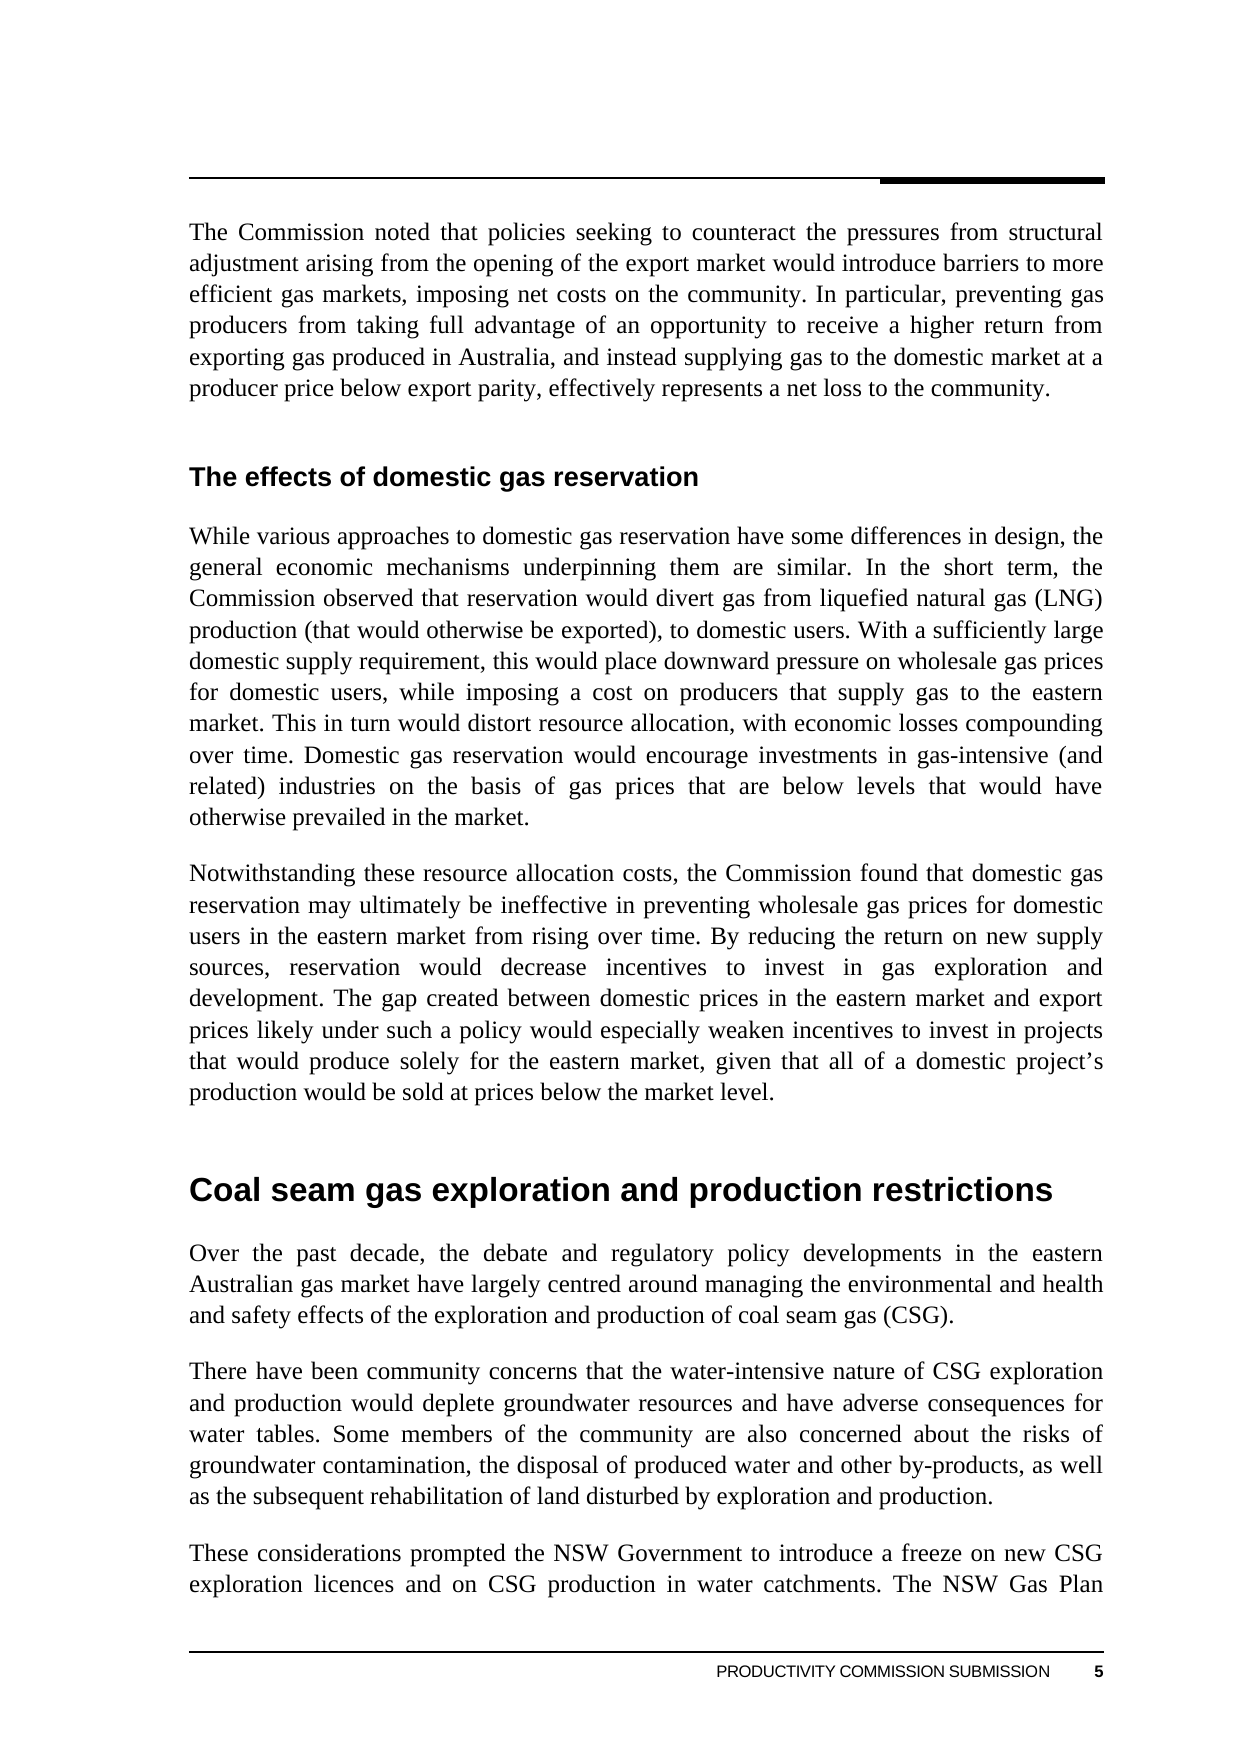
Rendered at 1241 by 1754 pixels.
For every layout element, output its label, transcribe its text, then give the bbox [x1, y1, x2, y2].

text There have been community concerns that the water-intensive nature of CSG exploration and production would deplete groundwater resources and have adverse consequences for water tables. Some members of the community are also concerned about the risks of groundwater contamination, the disposal of produced water and other by-products, as well as the subsequent rehabilitation of land disturbed by exploration and production. [189, 1354, 1104, 1510]
subtitle Coal seam gas exploration and production restrictions [189, 1168, 1104, 1210]
subtitle The effects of domestic gas reservation [189, 460, 1104, 493]
text The Commission noted that policies seeking to counteract the pressures from structural adjustment arising from the opening of the export market would introduce barriers to more efficient gas markets, imposing net costs on the community. In particular, preventing gas producers from taking full advantage of an opportunity to receive a higher return from exporting gas produced in Australia, and instead supplying gas to the domestic market at a producer price below export parity, effectively represents a net loss to the community. [189, 214, 1104, 402]
text While various approaches to domestic gas reservation have some differences in design, the general economic mechanisms underpinning them are similar. In the short term, the Commission observed that reservation would divert gas from liquefied natural gas (LNG) production (that would otherwise be exported), to domestic users. With a sufficiently large domestic supply requirement, this would place downward pressure on wholesale gas prices for domestic users, while imposing a cost on producers that supply gas to the eastern market. This in turn would distort resource allocation, with economic losses compounding over time. Domestic gas reservation would encourage investments in gas-intensive (and related) industries on the basis of gas prices that are below levels that would have otherwise prevailed in the market. [189, 518, 1104, 831]
text Notwithstanding these resource allocation costs, the Commission found that domestic gas reservation may ultimately be ineffective in preventing wholesale gas prices for domestic users in the eastern market from rising over time. By reducing the return on new supply sources, reservation would decrease incentives to invest in gas exploration and development. The gap created between domestic prices in the eastern market and export prices likely under such a policy would especially weaken incentives to invest in projects that would produce solely for the eastern market, given that all of a domestic project’s production would be sold at prices below the market level. [189, 856, 1104, 1106]
text Over the past decade, the debate and regulatory policy developments in the eastern Australian gas market have largely centred around managing the environmental and health and safety effects of the exploration and production of coal seam gas (CSG). [189, 1235, 1104, 1329]
